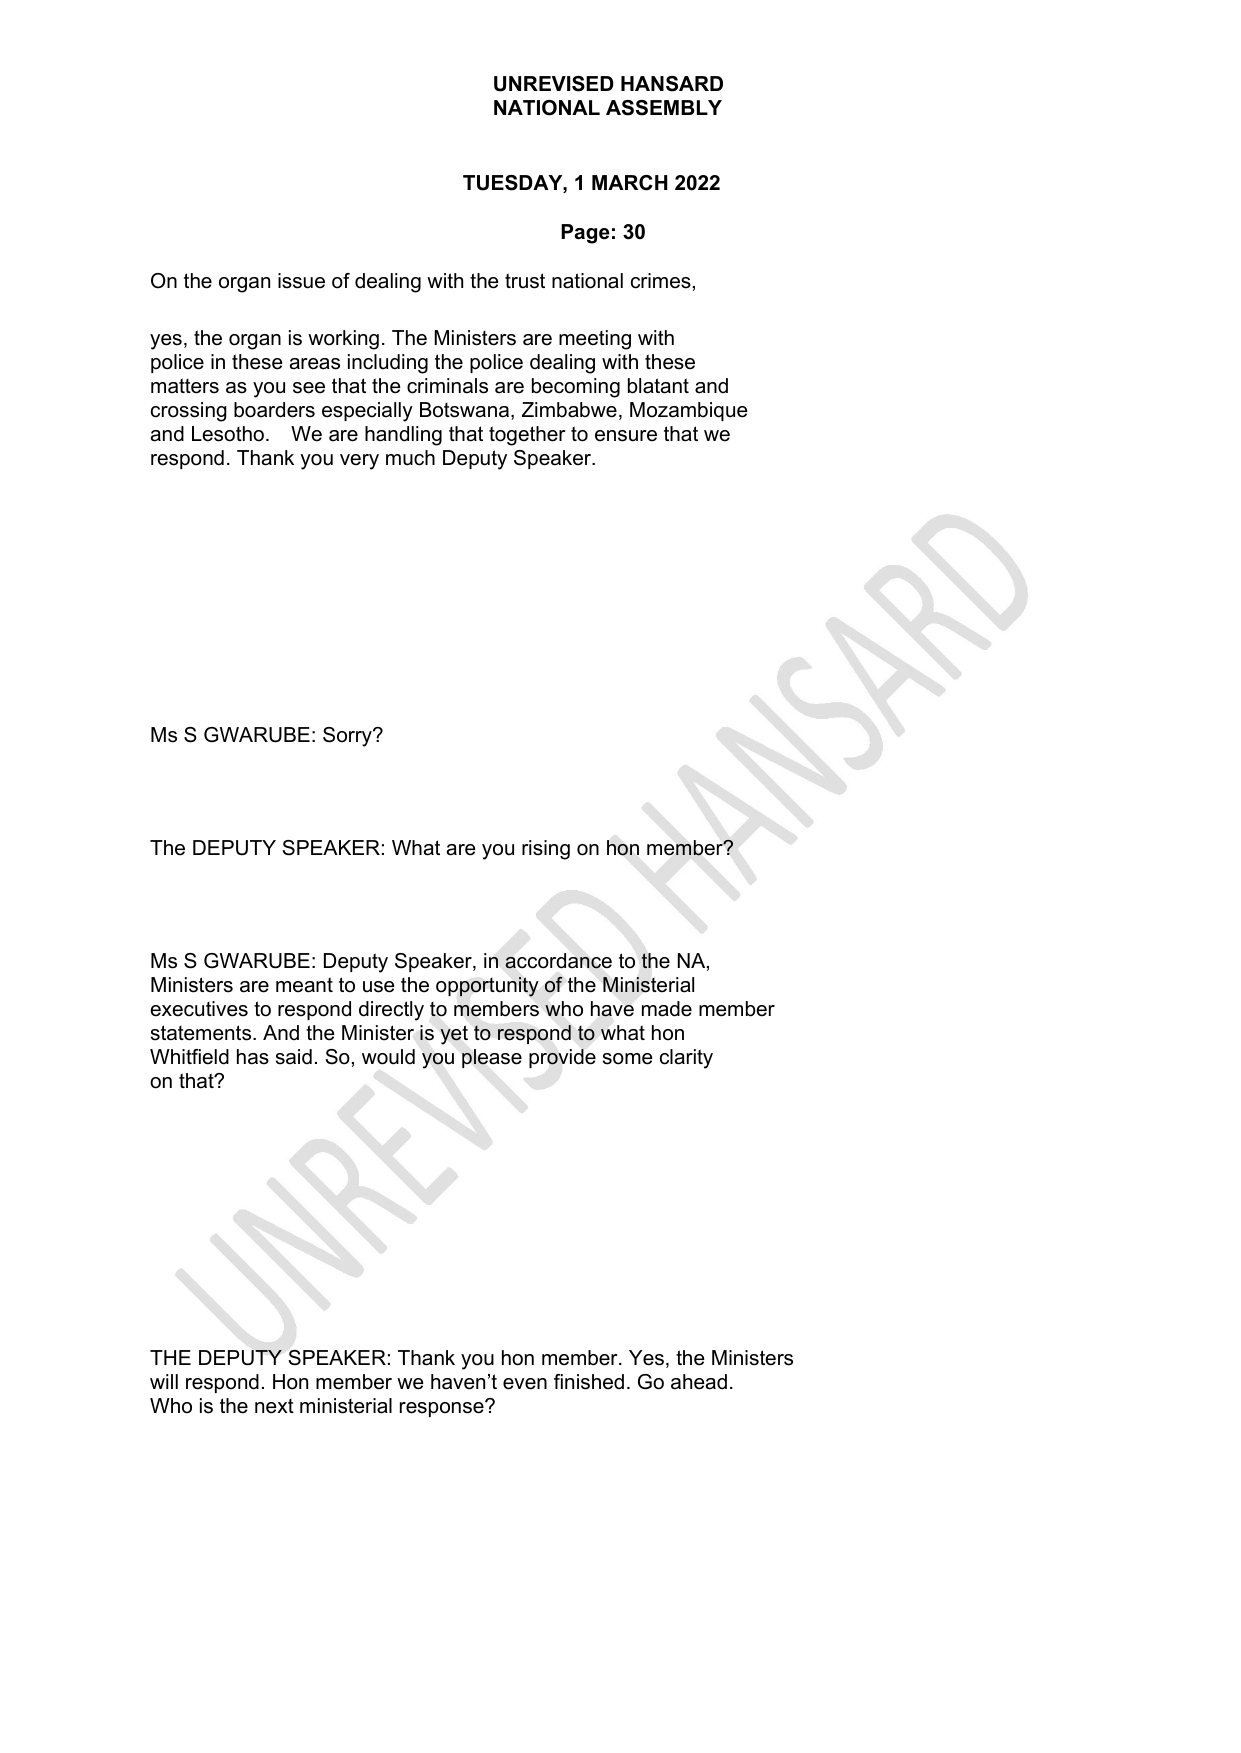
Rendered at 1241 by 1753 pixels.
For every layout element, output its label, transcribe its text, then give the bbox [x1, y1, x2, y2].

picture [172, 1093, 1030, 1346]
text statements. And the Minister is yet to respond to what hon [150, 1021, 1105, 1045]
text and Lesotho. We are handling that together to ensure that we [150, 422, 1105, 446]
text will respond. Hon member we haven’t even finished. Go ahead. [150, 1369, 1075, 1393]
text THE DEPUTY SPEAKER: Thank you hon member. Yes, the Ministers [150, 1346, 1075, 1369]
text matters as you see that the criminals are becoming blatant and [150, 374, 1105, 398]
text on that? [150, 1069, 1105, 1093]
text respond. Thank you very much Deputy Speaker. [150, 446, 1105, 469]
text Who is the next ministerial response? [150, 1393, 1075, 1417]
text TUESDAY, 1 MARCH 2022 [463, 170, 803, 194]
text executives to respond directly to members who have made member [150, 997, 1105, 1021]
text Page: 30 [560, 219, 705, 243]
text Ministers are meant to use the opportunity of the Ministerial [150, 973, 1105, 997]
text Ms S GWARUBE: Deputy Speaker, in accordance to the NA, [150, 949, 1105, 973]
text On the organ issue of dealing with the trust national crimes, [150, 269, 1090, 293]
text Whitfield has said. So, would you please provide some clarity [150, 1045, 1105, 1069]
text UNREVISED HANSARD [493, 72, 773, 96]
text police in these areas including the police dealing with these [150, 350, 1105, 374]
text yes, the organ is working. The Ministers are meeting with [150, 326, 1105, 350]
text crossing boarders especially Botswana, Zimbabwe, Mozambique [150, 398, 1105, 422]
picture [172, 511, 1030, 949]
text NATIONAL ASSEMBLY [493, 96, 773, 120]
text Ms S GWARUBE: Sorry? [150, 722, 475, 746]
text The DEPUTY SPEAKER: What are you rising on hon member? [150, 836, 985, 859]
